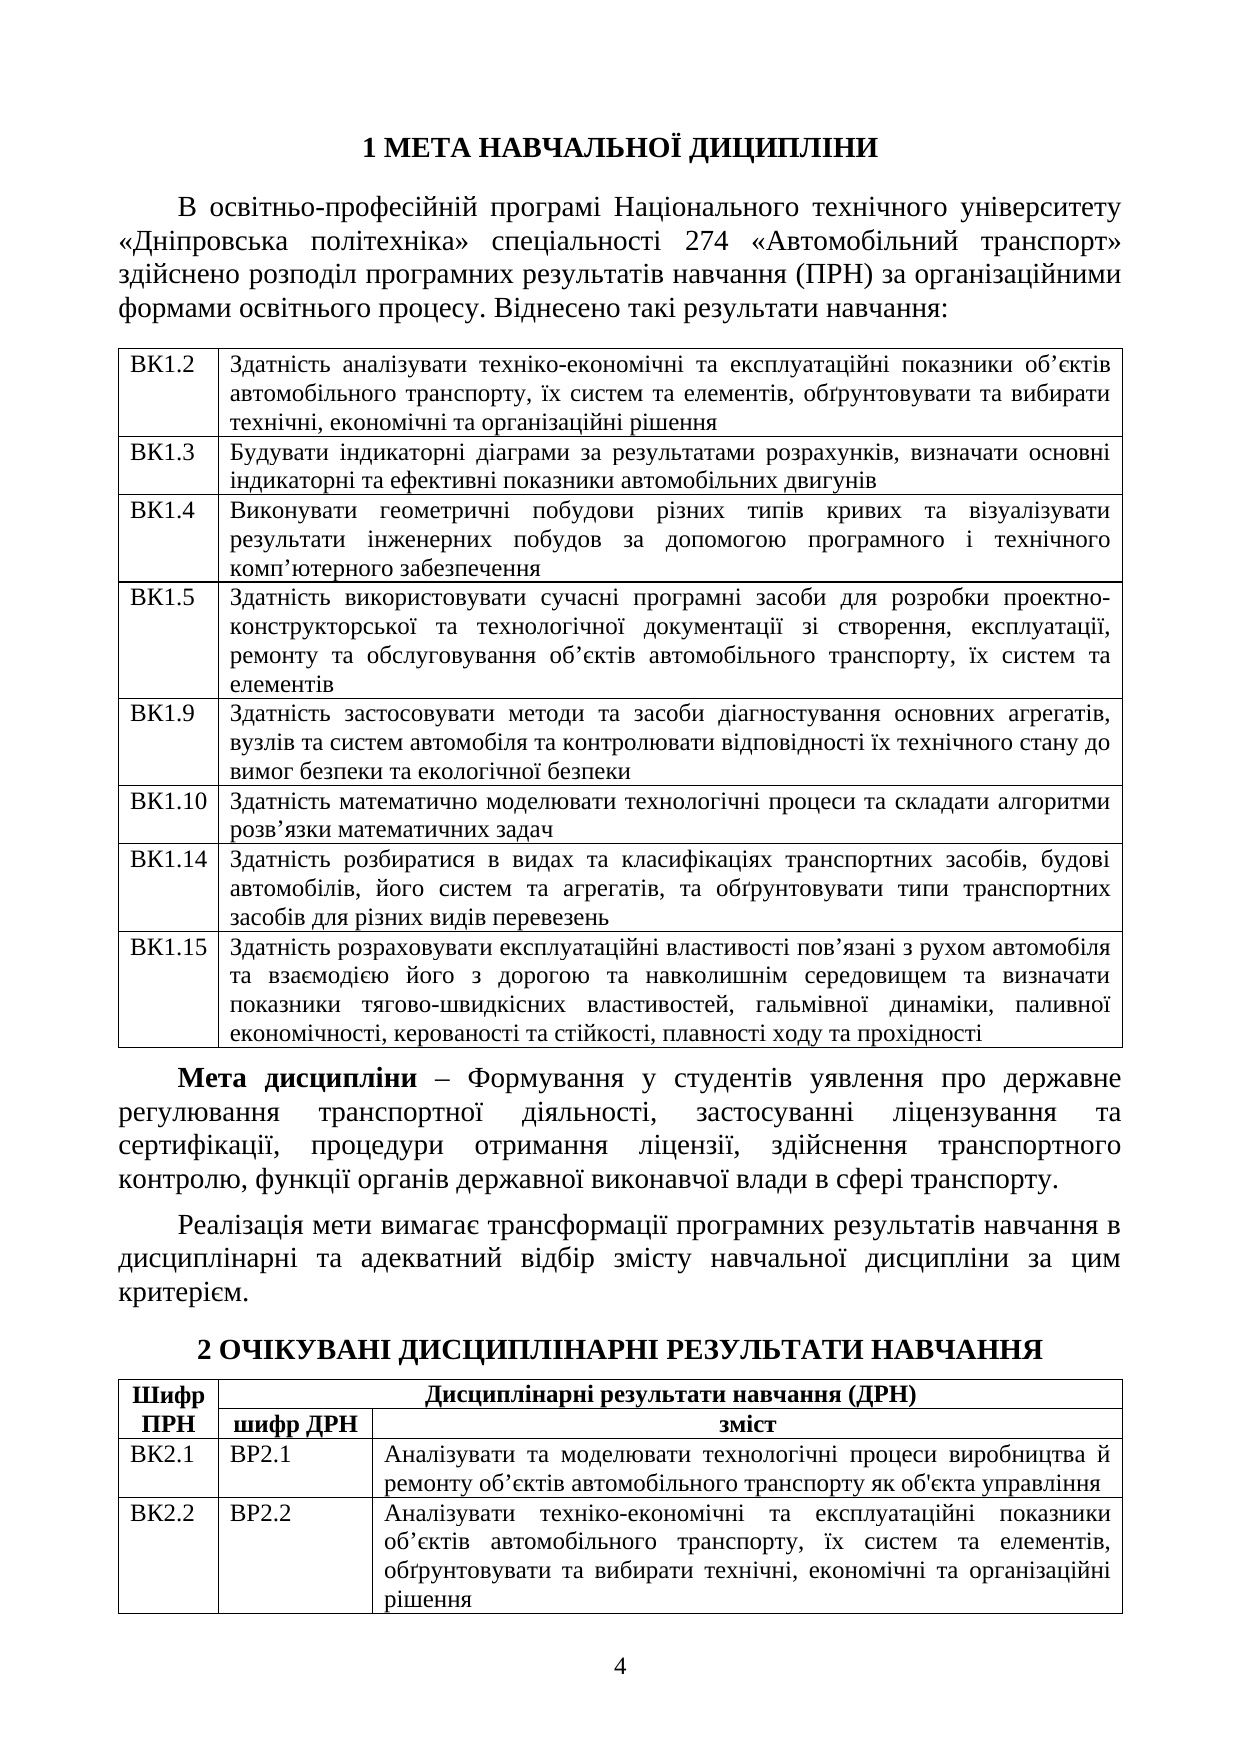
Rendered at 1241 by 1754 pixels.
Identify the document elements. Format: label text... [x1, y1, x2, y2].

table_header Дисциплінарні результати навчання (ДРН) [219, 1380, 1122, 1408]
table_header Шифр ПРН [119, 1380, 218, 1438]
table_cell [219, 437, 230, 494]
table_cell ВК1.10 [119, 786, 218, 843]
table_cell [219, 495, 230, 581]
subtitle 1 МЕТА НАВЧАЛЬНОЇ ДИЦИПЛІНИ [118, 131, 1122, 164]
table_cell Аналізувати техніко-економічні та експлуатаційні показники об’єктів автомобільного транспорту, їх систем та елементів, обґрунтовувати та вибирати технічні, економічні та організаційні рішення [472, 1498, 1122, 1613]
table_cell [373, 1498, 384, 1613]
table_cell ВК1.5 [119, 583, 218, 697]
table_cell ВК1.15 [119, 932, 218, 1047]
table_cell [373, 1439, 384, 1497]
table_cell ВК2.2 [119, 1498, 218, 1613]
table_cell Виконувати геометричні побудови різних типів кривих та візуалізувати результати інженерних побудов за допомогою програмного і технічного комп’ютерного забезпечення [541, 495, 1122, 581]
subtitle 2 ОЧІКУВАНІ ДИСЦИПЛІНАРНІ РЕЗУЛЬТАТИ НАВЧАННЯ [118, 1332, 1122, 1366]
table_cell Здатність застосовувати методи та засоби діагностування основних агрегатів, вузлів та систем автомобіля та контролювати відповідності їх технічного стану до вимог безпеки та екологічної безпеки [631, 699, 1122, 785]
table_cell Будувати індикаторні діаграми за результатами розрахунків, визначати основні індикаторні та ефективні показники автомобільних двигунів [877, 437, 1122, 494]
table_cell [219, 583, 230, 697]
text В освітньо-професійній програмі Національного технічного університету «Дніпровська політехніка» спеціальності 274 «Автомобільний транспорт» здійснено розподіл програмних результатів навчання (ПРН) за організаційними формами освітнього процесу. Віднесено такі результати навчання: [118, 189, 1122, 323]
table_cell Здатність розбиратися в видах та класифікаціях транспортних засобів, будові автомобілів, його систем та агрегатів, та обґрунтовувати типи транспортних засобів для різних видів перевезень [609, 844, 1122, 931]
table_cell Здатність математично моделювати технологічні процеси та складати алгоритми розв’язки математичних задач [219, 786, 1122, 843]
table_header ВК1.2 [119, 349, 218, 436]
table_cell ВР2.2 [219, 1498, 372, 1613]
table_cell шифр ДРН [219, 1409, 372, 1438]
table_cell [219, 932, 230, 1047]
table_cell ВК1.9 [119, 699, 218, 785]
table_header Здатність аналізувати техніко-економічні та експлуатаційні показники об’єктів автомобільного транспорту, їх систем та елементів, обґрунтовувати та вибирати технічні, економічні та організаційні рішення [718, 349, 1122, 436]
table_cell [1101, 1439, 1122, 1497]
text Реалізація мети вимагає трансформації програмних результатів навчання в дисциплінарні та адекватний відбір змісту навчальної дисципліни за цим критерієм. [118, 1207, 1122, 1307]
table_cell ВК1.3 [119, 437, 218, 494]
text Мета дисципліни – Формування у студентів уявлення про державне регулювання транспортної діяльності, застосуванні ліцензування та сертифікації, процедури отримання ліцензії, здійснення транспортного контролю, функції органів державної виконавчої влади в сфері транспорту. [118, 1060, 1122, 1194]
table_cell ВР2.1 [219, 1439, 372, 1497]
table_cell ВК1.4 [119, 495, 218, 581]
table_cell Здатність використовувати сучасні програмні засоби для розробки проектно-конструкторської та технологічної документації зі створення, експлуатації, ремонту та обслуговування об’єктів автомобільного транспорту, їх систем та елементів [334, 583, 1122, 697]
table_cell ВК1.14 [119, 844, 218, 931]
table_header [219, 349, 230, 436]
table_cell зміст [373, 1409, 1122, 1438]
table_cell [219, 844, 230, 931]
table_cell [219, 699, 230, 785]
table_cell ВК2.1 [119, 1439, 218, 1497]
